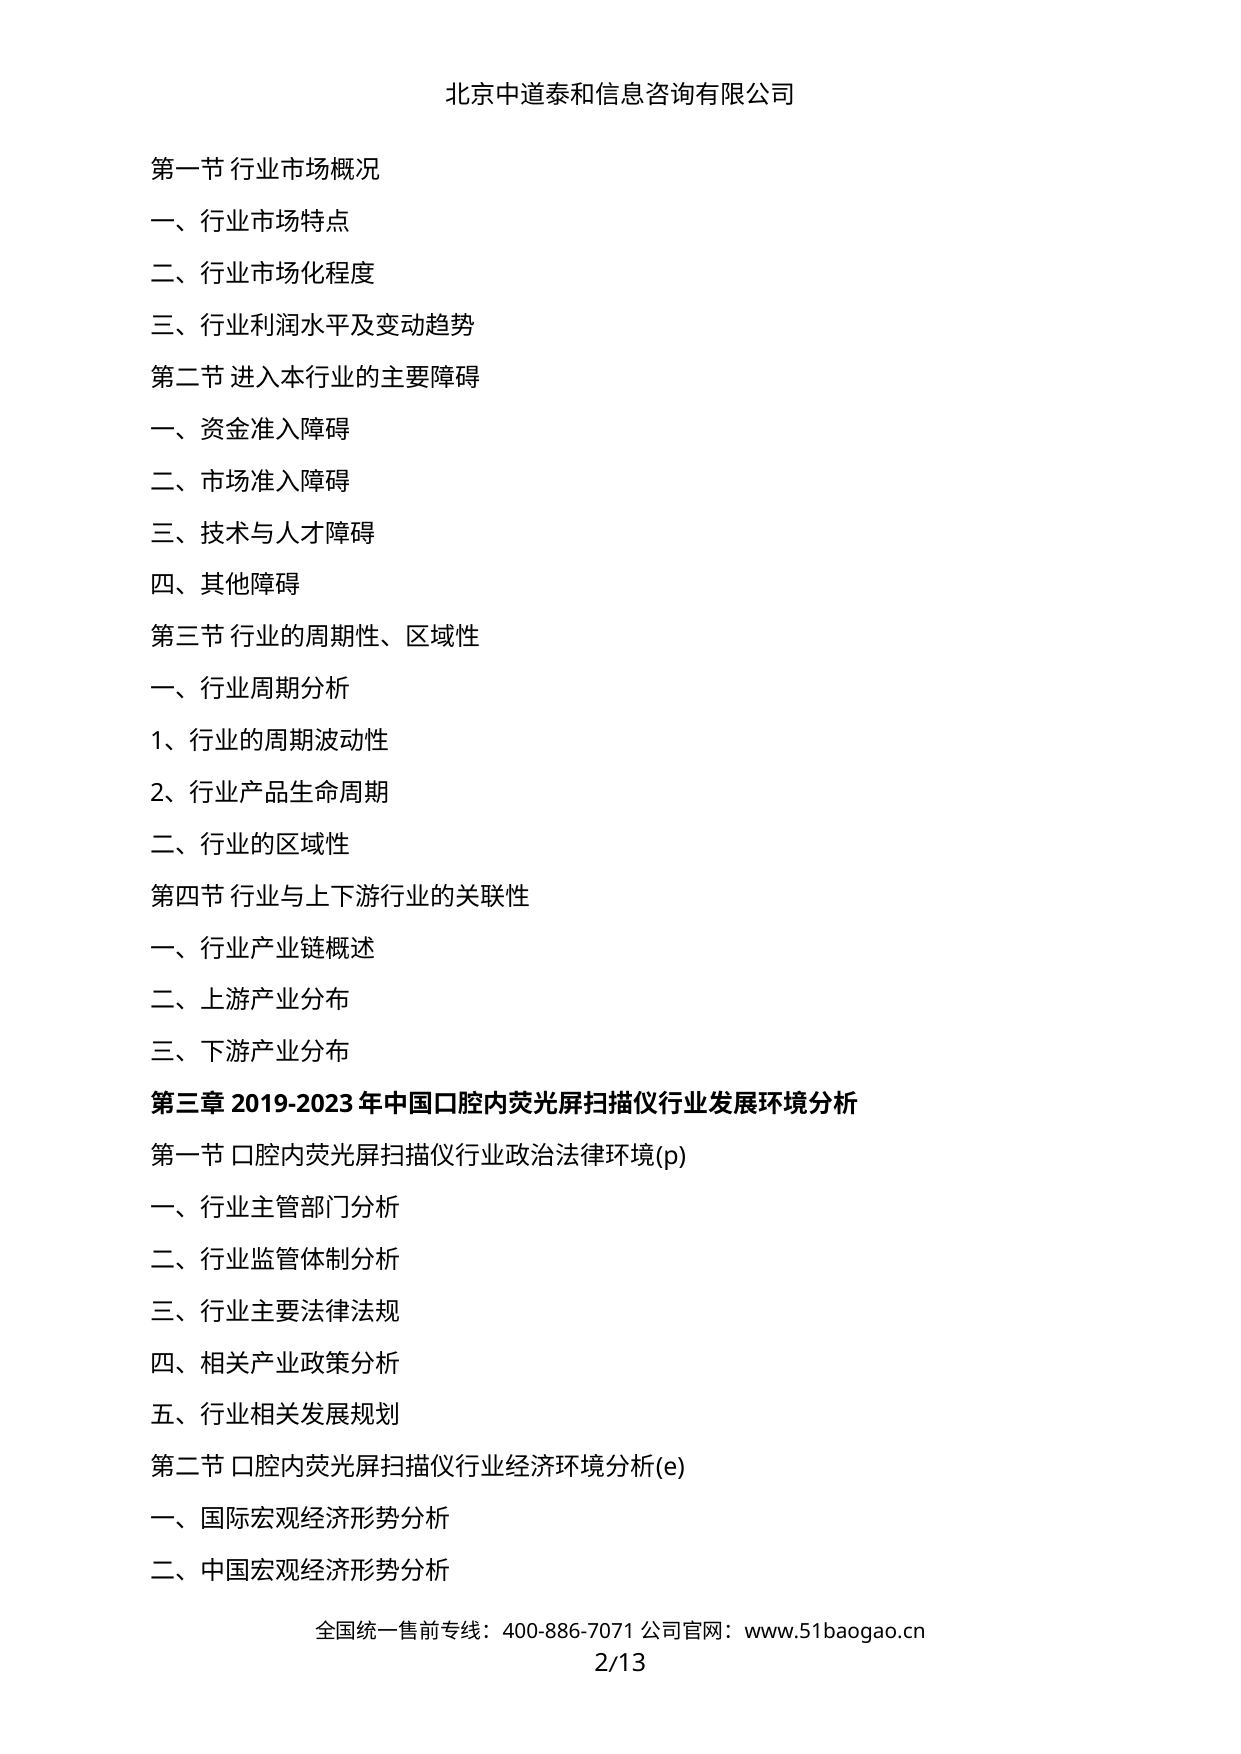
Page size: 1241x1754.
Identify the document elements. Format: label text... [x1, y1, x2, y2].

text 三、技术与人才障碍 [150, 513, 1090, 549]
text 三、下游产业分布 [150, 1032, 1090, 1068]
text 1、行业的周期波动性 [150, 721, 1090, 757]
text 二、市场准入障碍 [150, 461, 1090, 497]
text 二、行业监管体制分析 [150, 1239, 1090, 1276]
text 四、其他障碍 [150, 565, 1090, 601]
text 一、行业主管部门分析 [150, 1187, 1090, 1224]
text 五、行业相关发展规划 [150, 1395, 1090, 1431]
text 第三章 2019-2023年中国口腔内荧光屏扫描仪行业发展环境分析 [150, 1084, 1090, 1120]
text 第一节 口腔内荧光屏扫描仪行业政治法律环境(p) [150, 1136, 1090, 1172]
text 一、行业周期分析 [150, 669, 1090, 705]
text 二、中国宏观经济形势分析 [150, 1551, 1090, 1587]
text 二、行业市场化程度 [150, 254, 1090, 290]
text 一、资金准入障碍 [150, 409, 1090, 446]
text 三、行业利润水平及变动趋势 [150, 306, 1090, 342]
text 2、行业产品生命周期 [150, 772, 1090, 809]
text 一、行业产业链概述 [150, 928, 1090, 964]
text 四、相关产业政策分析 [150, 1343, 1090, 1379]
text 第二节 进入本行业的主要障碍 [150, 357, 1090, 394]
text 一、行业市场特点 [150, 202, 1090, 238]
text 第三节 行业的周期性、区域性 [150, 617, 1090, 653]
text 第四节 行业与上下游行业的关联性 [150, 876, 1090, 912]
text 二、上游产业分布 [150, 980, 1090, 1016]
text 一、国际宏观经济形势分析 [150, 1499, 1090, 1535]
text 第二节 口腔内荧光屏扫描仪行业经济环境分析(e) [150, 1447, 1090, 1483]
text 第一节 行业市场概况 [150, 150, 1090, 186]
text 二、行业的区域性 [150, 824, 1090, 861]
text 三、行业主要法律法规 [150, 1291, 1090, 1327]
